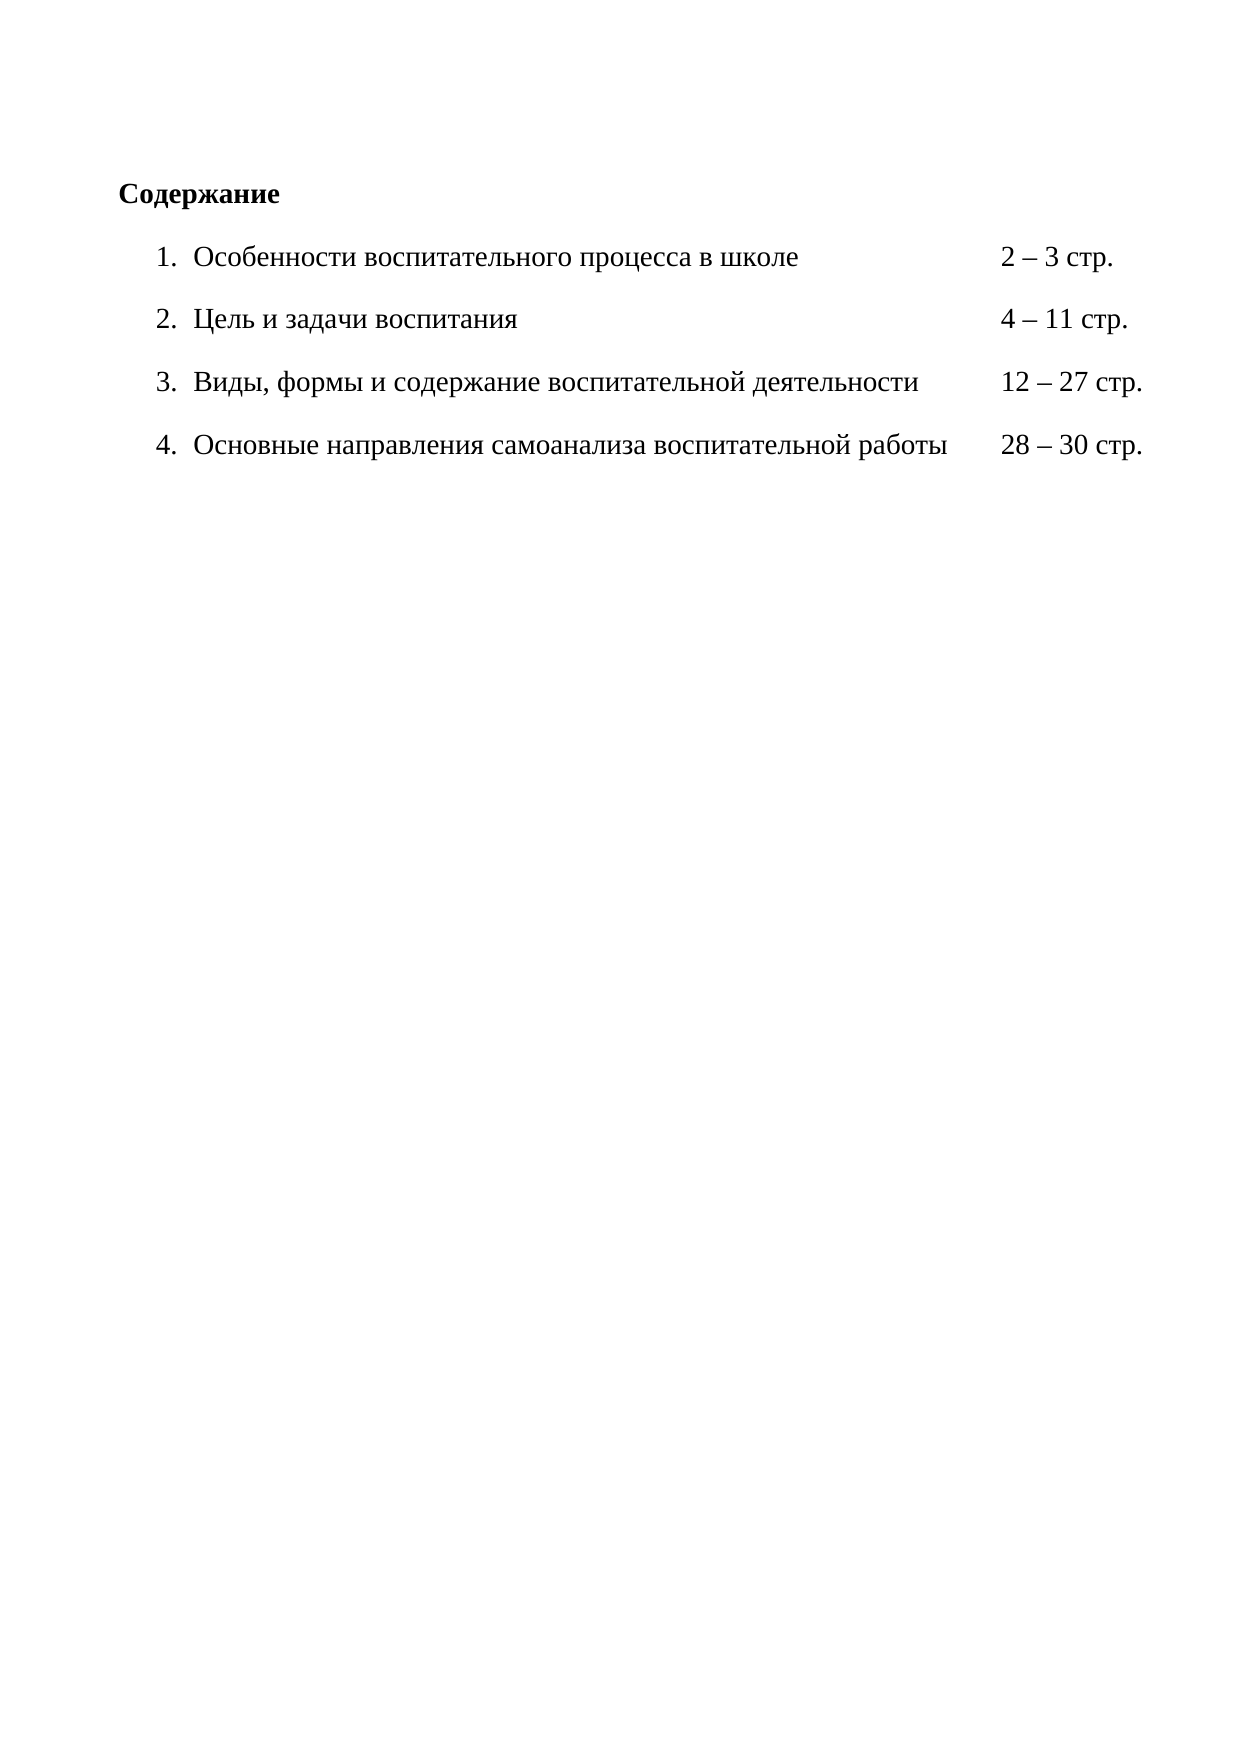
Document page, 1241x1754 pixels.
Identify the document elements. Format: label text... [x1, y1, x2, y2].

table_cell Основные направления самоанализа воспитательной работы [107, 427, 989, 489]
table_header Особенности воспитательного процесса в школе [107, 239, 989, 301]
table_cell 4 – 11 стр. [989, 301, 1163, 364]
text Содержание [118, 176, 1152, 209]
table_cell Виды, формы и содержание воспитательной деятельности [107, 364, 989, 427]
table_cell Цель и задачи воспитания [107, 301, 989, 364]
table_cell 12 – 27 стр. [989, 364, 1163, 427]
table_header 2 – 3 стр. [989, 239, 1163, 301]
table_cell 28 – 30 стр. [989, 427, 1163, 489]
